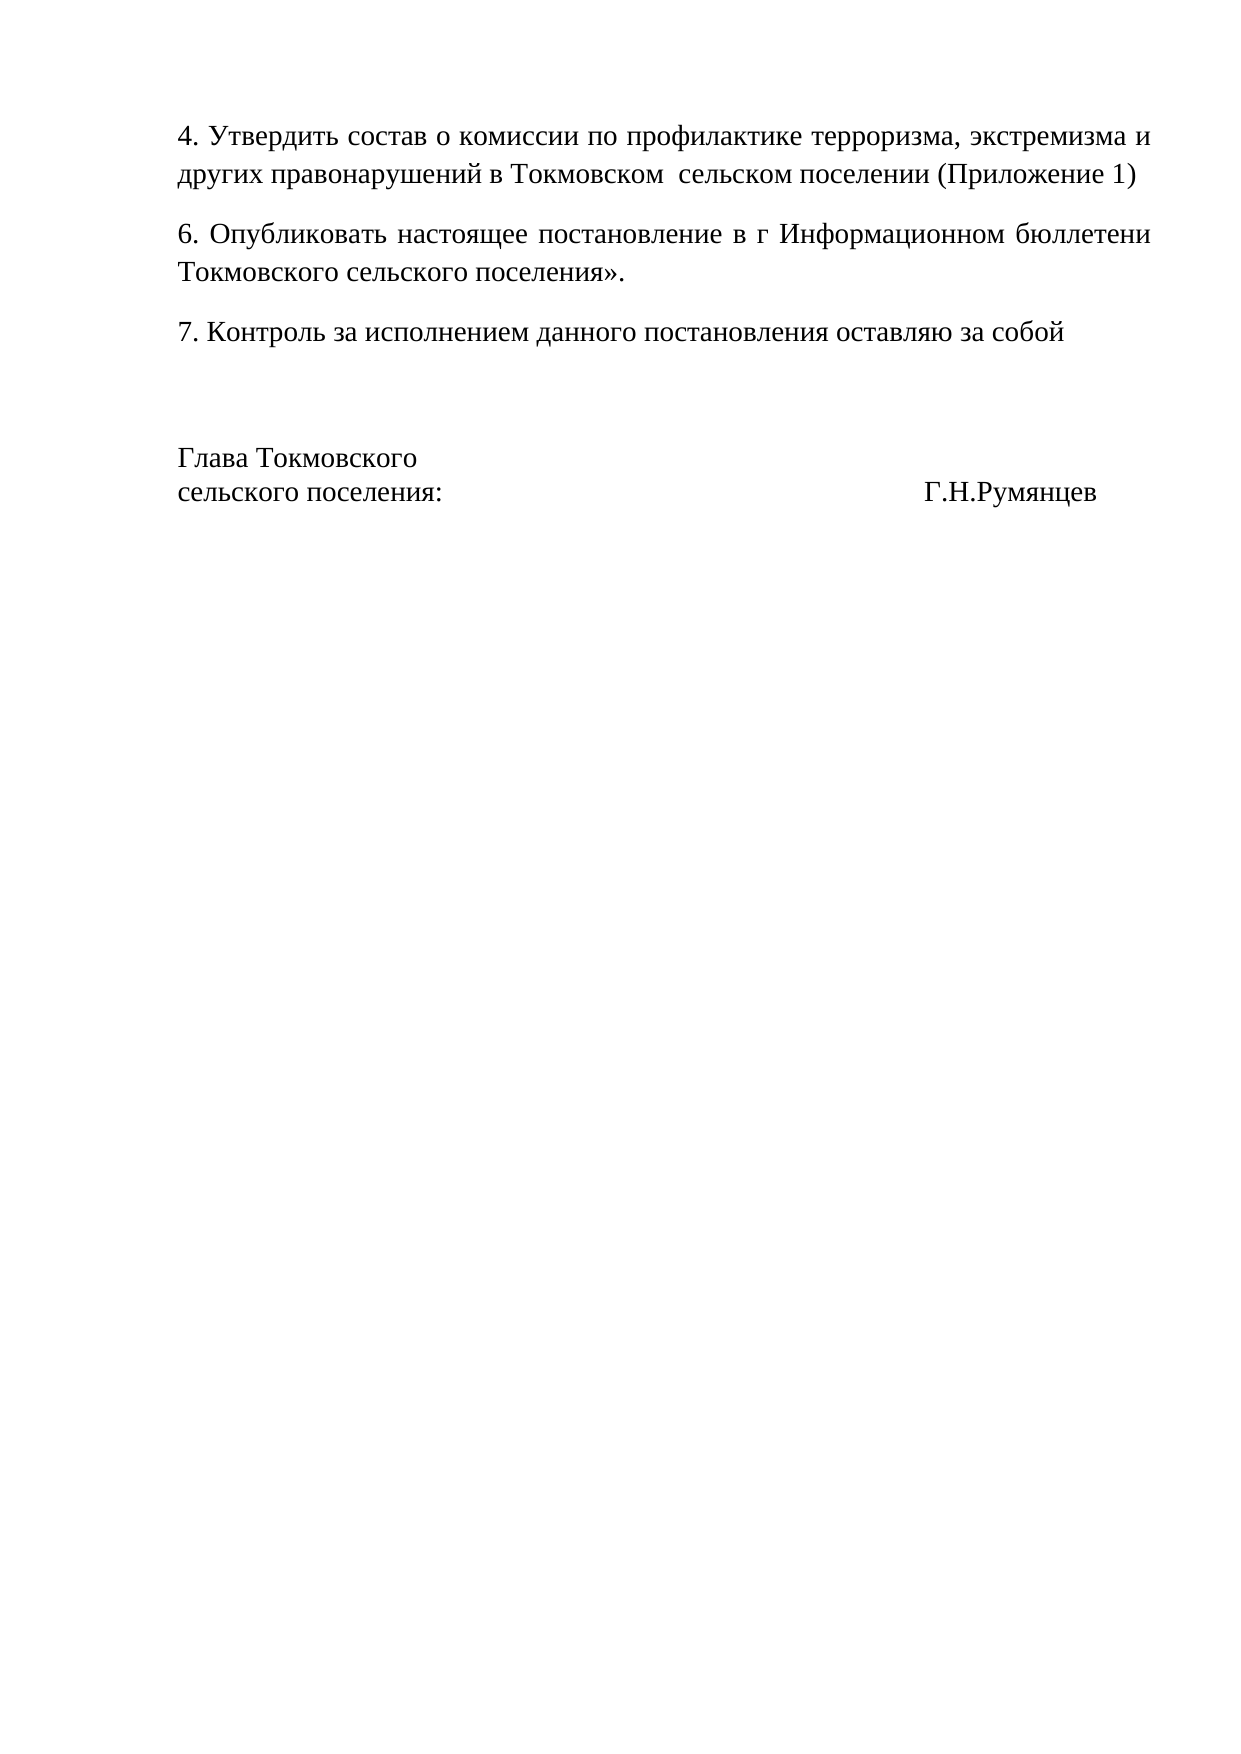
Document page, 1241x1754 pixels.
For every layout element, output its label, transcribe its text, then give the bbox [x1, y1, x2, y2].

text сельского поселения: Г.Н.Румянцев [177, 474, 1152, 507]
text 7. Контроль за исполнением данного постановления оставляю за собой [177, 314, 1152, 347]
text 4. Утвердить состав о комиссии по профилактике терроризма, экстремизма и других правонарушений в Токмовском сельском поселении (Приложение 1) [177, 118, 1152, 190]
text Глава Токмовского [177, 440, 1152, 474]
text 6. Опубликовать настоящее постановление в г Информационном бюллетени Токмовского сельского поселения». [177, 216, 1152, 288]
